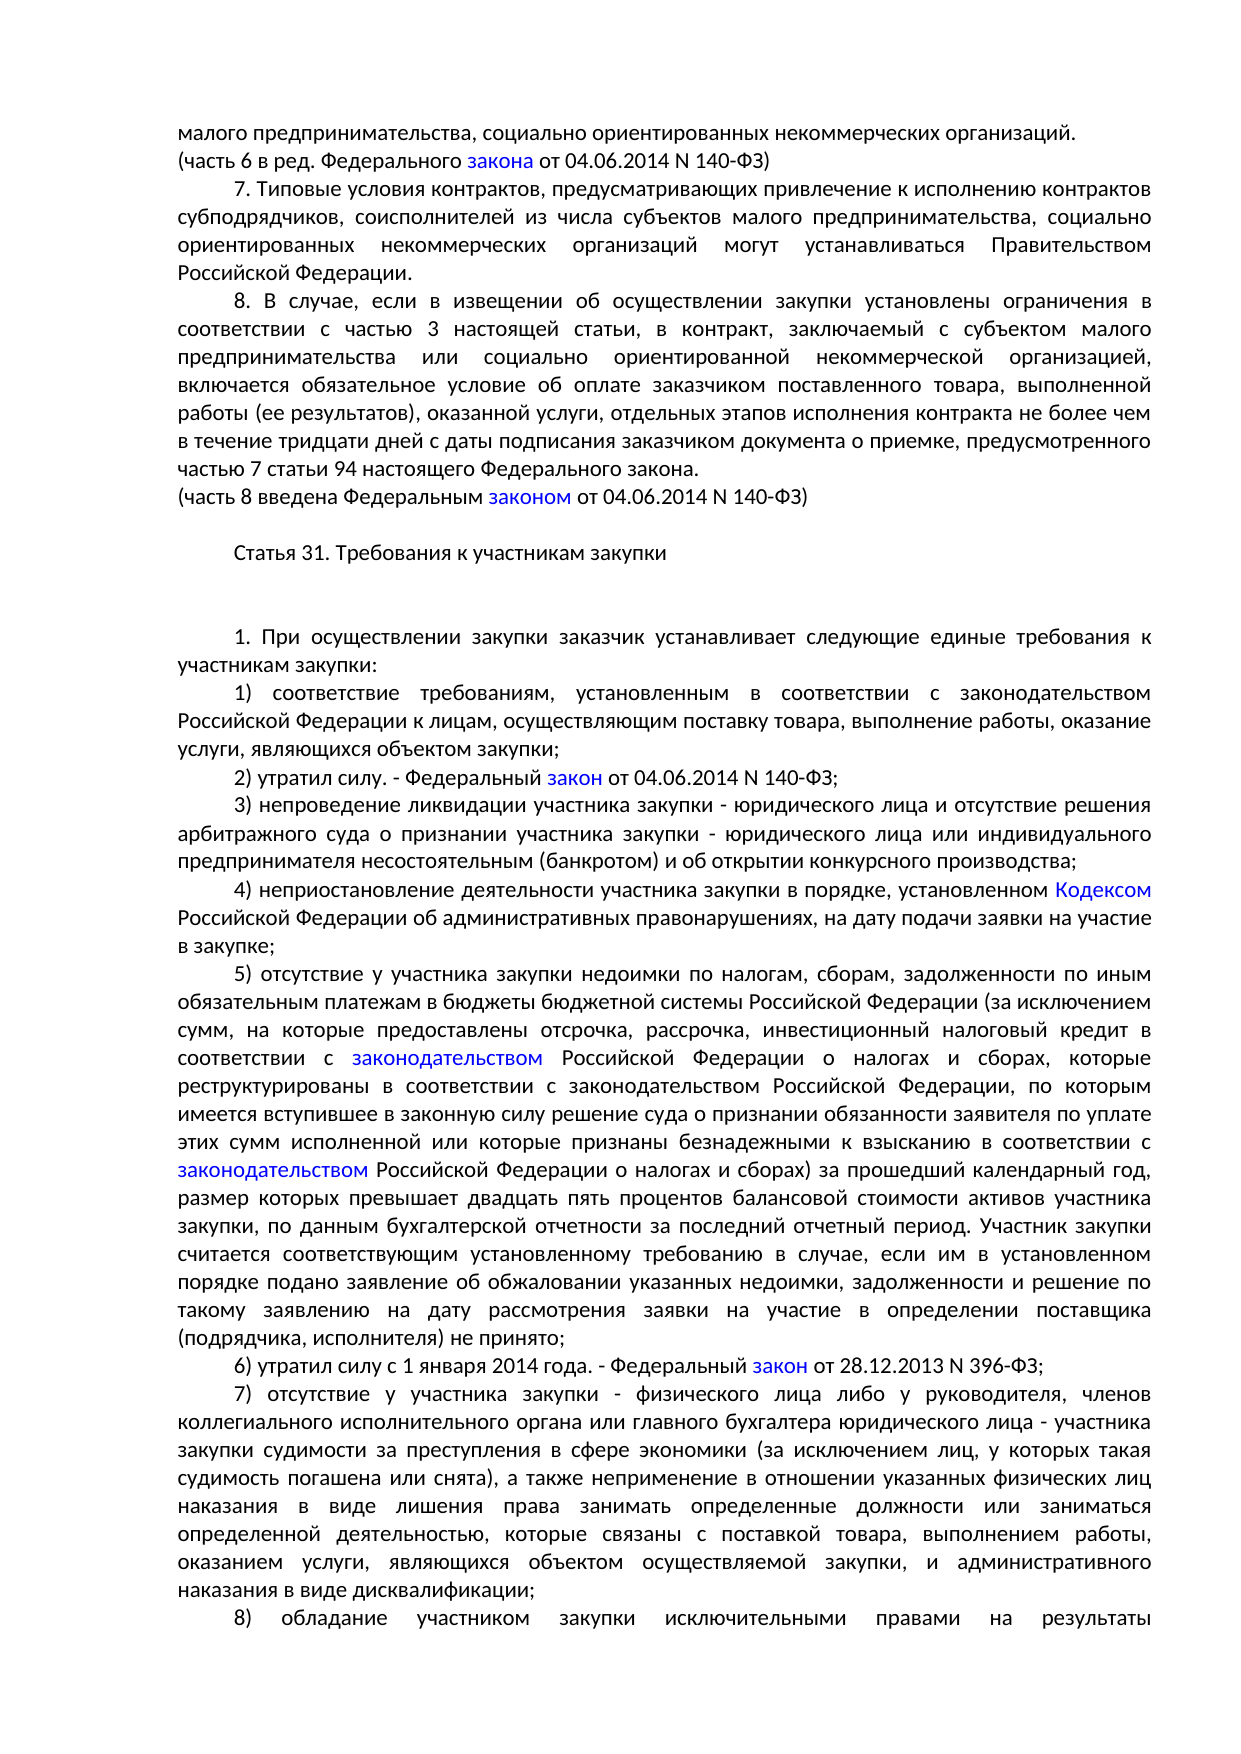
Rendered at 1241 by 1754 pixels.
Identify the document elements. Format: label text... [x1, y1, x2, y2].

text (часть 8 введена Федеральным законом от 04.06.2014 N 140-ФЗ) [177, 482, 1152, 510]
text 2) утратил силу. - Федеральный закон от 04.06.2014 N 140-ФЗ; [177, 763, 1152, 791]
text Статья 31. Требования к участникам закупки [177, 538, 1152, 566]
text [177, 1603, 1152, 1631]
text 8. В случае, если в извещении об осуществлении закупки установлены ограничения в соответствии с частью 3 настоящей статьи, в контракт, заключаемый с субъектом малого предпринимательства или социально ориентированной некоммерческой организацией, включается обязательное условие об оплате заказчиком поставленного товара, выполненной работы (ее результатов), оказанной услуги, отдельных этапов исполнения контракта не более чем в течение тридцати дней с даты подписания заказчиком документа о приемке, предусмотренного частью 7 статьи 94 настоящего Федерального закона. [177, 286, 1152, 482]
text 1. При осуществлении закупки заказчик устанавливает следующие единые требования к участникам закупки: [177, 622, 1152, 678]
text (часть 6 в ред. Федерального закона от 04.06.2014 N 140-ФЗ) [177, 146, 1152, 174]
text 7. Типовые условия контрактов, предусматривающих привлечение к исполнению контрактов субподрядчиков, соисполнителей из числа субъектов малого предпринимательства, социально ориентированных некоммерческих организаций могут устанавливаться Правительством Российской Федерации. [177, 174, 1152, 286]
text 1) соответствие требованиям, установленным в соответствии с законодательством Российской Федерации к лицам, осуществляющим поставку товара, выполнение работы, оказание услуги, являющихся объектом закупки; [177, 678, 1152, 763]
text 5) отсутствие у участника закупки недоимки по налогам, сборам, задолженности по иным обязательным платежам в бюджеты бюджетной системы Российской Федерации (за исключением сумм, на которые предоставлены отсрочка, рассрочка, инвестиционный налоговый кредит в соответствии с законодательством Российской Федерации о налогах и сборах, которые реструктурированы в соответствии с законодательством Российской Федерации, по которым имеется вступившее в законную силу решение суда о признании обязанности заявителя по уплате этих сумм исполненной или которые признаны безнадежными к взысканию в соответствии с законодательством Российской Федерации о налогах и сборах) за прошедший календарный год, размер которых превышает двадцать пять процентов балансовой стоимости активов участника закупки, по данным бухгалтерской отчетности за последний отчетный период. Участник закупки считается соответствующим установленному требованию в случае, если им в установленном порядке подано заявление об обжаловании указанных недоимки, задолженности и решение по такому заявлению на дату рассмотрения заявки на участие в определении поставщика (подрядчика, исполнителя) не принято; [177, 959, 1152, 1351]
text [177, 118, 1152, 146]
text 4) неприостановление деятельности участника закупки в порядке, установленном Кодексом Российской Федерации об административных правонарушениях, на дату подачи заявки на участие в закупке; [177, 875, 1152, 959]
text 6) утратил силу с 1 января 2014 года. - Федеральный закон от 28.12.2013 N 396-ФЗ; [177, 1351, 1152, 1379]
text 3) непроведение ликвидации участника закупки - юридического лица и отсутствие решения арбитражного суда о признании участника закупки - юридического лица или индивидуального предпринимателя несостоятельным (банкротом) и об открытии конкурсного производства; [177, 791, 1152, 875]
text 7) отсутствие у участника закупки - физического лица либо у руководителя, членов коллегиального исполнительного органа или главного бухгалтера юридического лица - участника закупки судимости за преступления в сфере экономики (за исключением лиц, у которых такая судимость погашена или снята), а также неприменение в отношении указанных физических лиц наказания в виде лишения права занимать определенные должности или заниматься определенной деятельностью, которые связаны с поставкой товара, выполнением работы, оказанием услуги, являющихся объектом осуществляемой закупки, и административного наказания в виде дисквалификации; [177, 1379, 1152, 1603]
